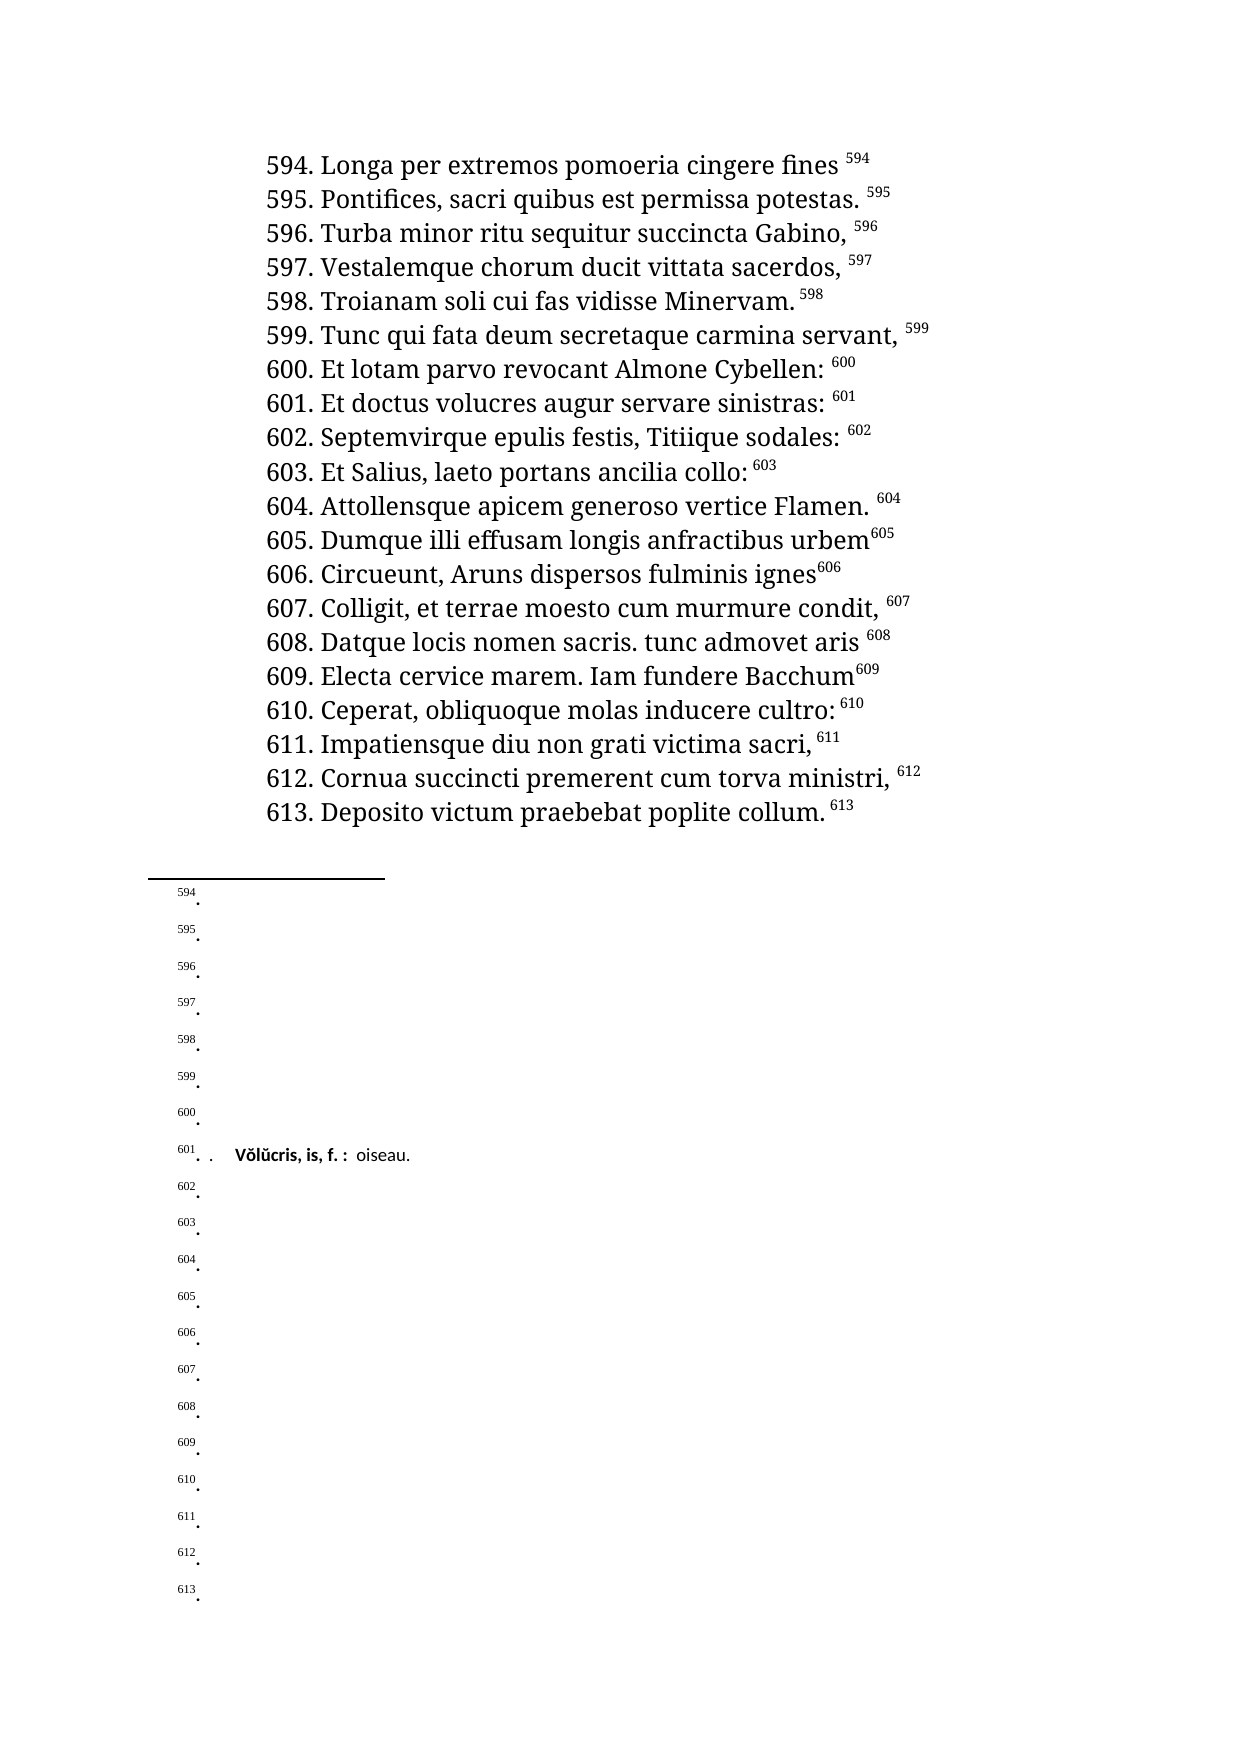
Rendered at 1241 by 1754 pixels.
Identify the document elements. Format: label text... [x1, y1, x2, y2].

text 603. Et Salius, laeto portans ancilia collo: [266, 454, 1093, 488]
text 601. Et doctus volucres augur servare sinistras: [266, 386, 1093, 420]
text 607. Colligit, et terrae moesto cum murmure condit, [266, 590, 1093, 624]
text 612. Cornua succincti premerent cum torva ministri, [266, 761, 1093, 795]
text 596. Turba minor ritu sequitur succincta Gabino, [266, 216, 1093, 250]
text 597. Vestalemque chorum ducit vittata sacerdos, [266, 250, 1093, 284]
text 610. Ceperat, obliquoque molas inducere cultro: [266, 693, 1093, 727]
text 604. Attollensque apicem generoso vertice Flamen. [266, 488, 1093, 522]
text 608. Datque locis nomen sacris. tunc admovet aris [266, 624, 1093, 658]
text 594. Longa per extremos pomoeria cingere fines [266, 148, 1093, 182]
text 598. Troianam soli cui fas vidisse Minervam. [266, 284, 1093, 318]
text 606. Circueunt, Aruns dispersos fulminis ignes [266, 556, 1093, 590]
text 595. Pontifices, sacri quibus est permissa potestas. [266, 182, 1093, 216]
text 599. Tunc qui fata deum secretaque carmina servant, [266, 318, 1093, 352]
text 600. Et lotam parvo revocant Almone Cybellen: [266, 352, 1093, 386]
text 602. Septemvirque epulis festis, Titiique sodales: [266, 420, 1093, 454]
text 609. Electa cervice marem. Iam fundere Bacchum [266, 658, 1093, 693]
text 613. Deposito victum praebebat poplite collum. [266, 795, 1093, 829]
text 611. Impatiensque diu non grati victima sacri, [266, 727, 1093, 761]
text 605. Dumque illi effusam longis anfractibus urbem [266, 522, 1093, 556]
